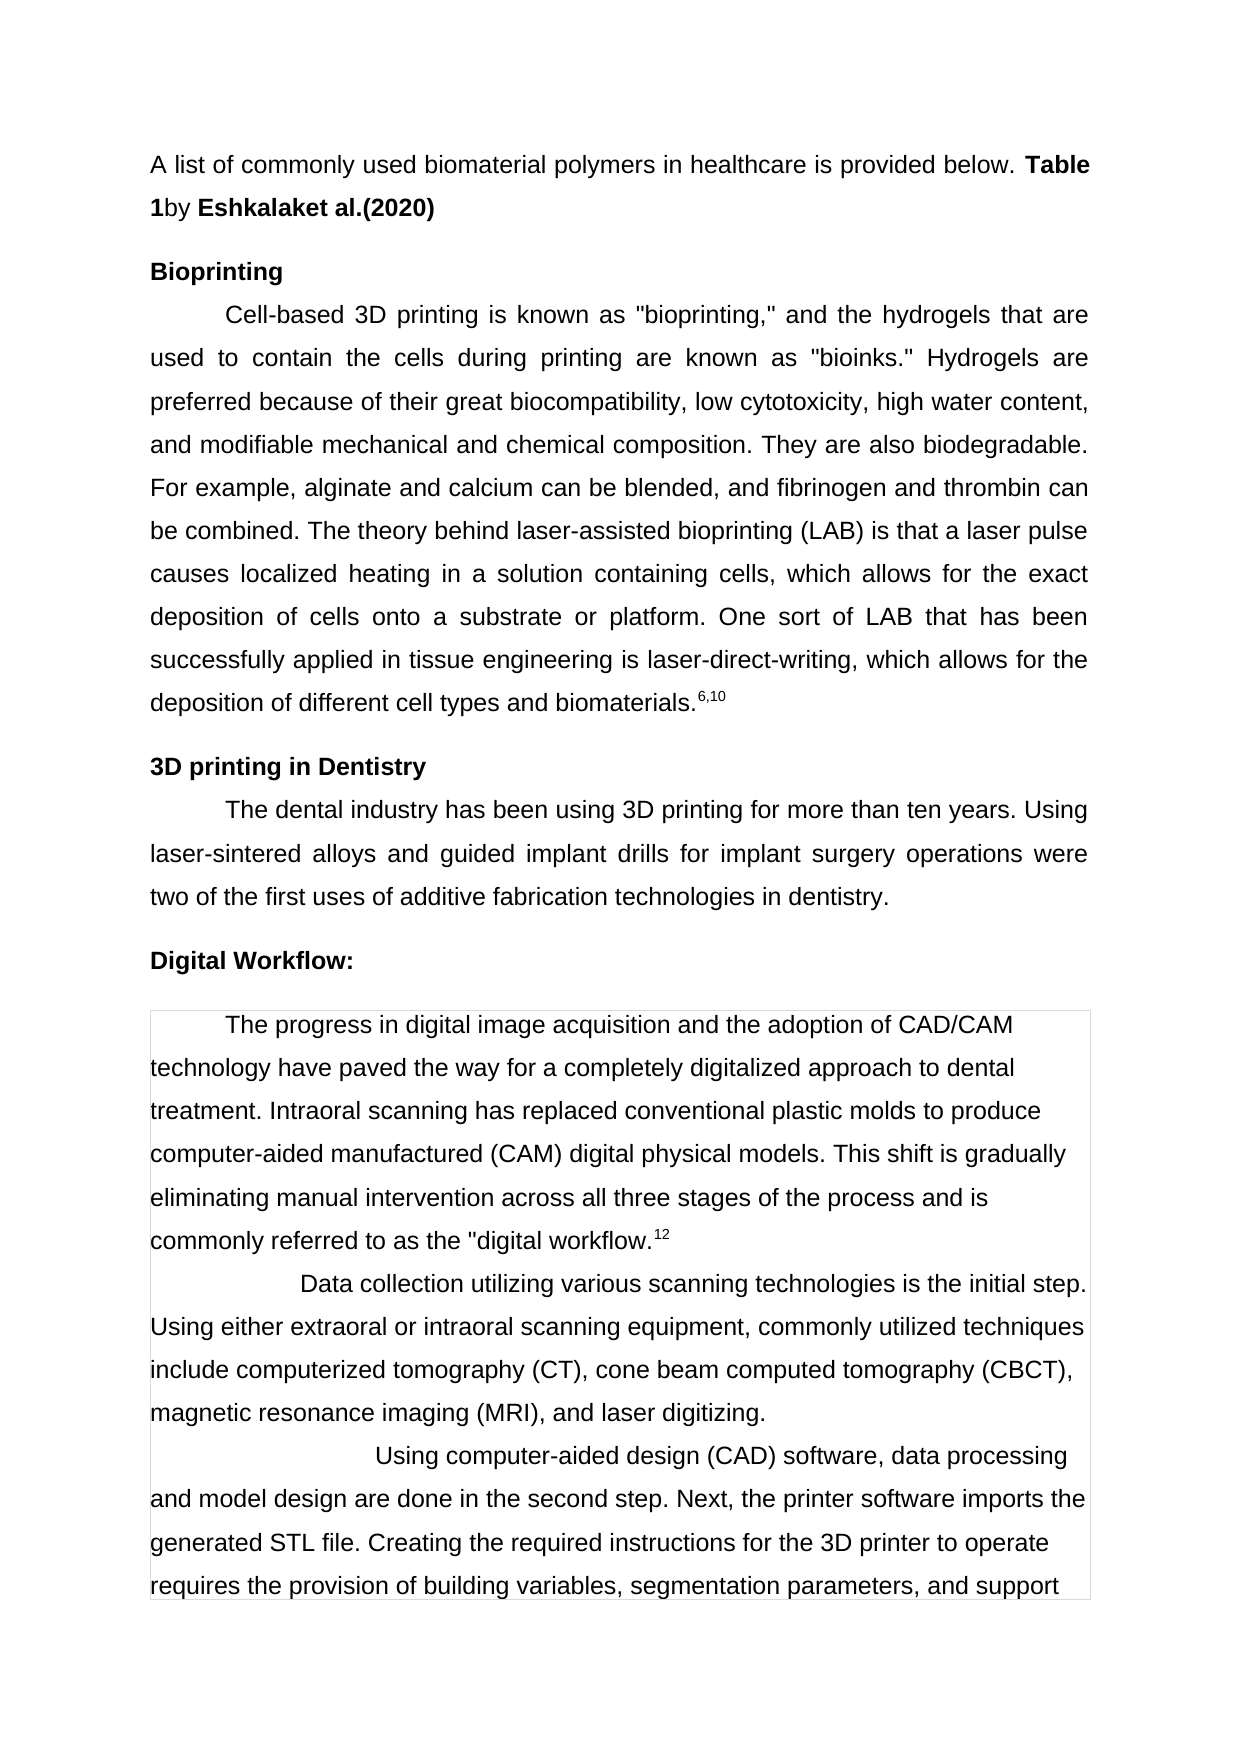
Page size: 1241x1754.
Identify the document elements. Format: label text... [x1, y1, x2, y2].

text Digital Workflow: [150, 946, 1090, 974]
text The progress in digital image acquisition and the adoption of CAD/CAM technology have paved the way for a completely digitalized approach to dental treatment. Intraoral scanning has replaced conventional plastic molds to produce computer-aided manufactured (CAM) digital physical models. This shift is gradually eliminating manual intervention across all three stages of the process and is commonly referred to as the "digital workflow.12 Data collection utilizing various scanning technologies is the initial step. Using either extraoral or intraoral scanning equipment, commonly utilized techniques include computerized tomography (CT), cone beam computed tomography (CBCT), magnetic resonance imaging (MRI), and laser digitizing. [151, 1011, 1090, 1427]
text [151, 1441, 1090, 1599]
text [150, 150, 1090, 222]
text 3D printing in Dentistry The dental industry has been using 3D printing for more than ten years. Using laser-sintered alloys and guided implant drills for implant surgery operations were two of the first uses of additive fabrication technologies in dentistry. [150, 752, 1090, 910]
text Bioprinting Cell-based 3D printing is known as "bioprinting," and the hydrogels that are used to contain the cells during printing are known as "bioinks." Hydrogels are preferred because of their great biocompatibility, low cytotoxicity, high water content, and modifiable mechanical and chemical composition. They are also biodegradable. For example, alginate and calcium can be blended, and fibrinogen and thrombin can be combined. The theory behind laser-assisted bioprinting (LAB) is that a laser pulse causes localized heating in a solution containing cells, which allows for the exact deposition of cells onto a substrate or platform. One sort of LAB that has been successfully applied in tissue engineering is laser-direct-writing, which allows for the deposition of different cell types and biomaterials.6,10 [150, 257, 1090, 717]
